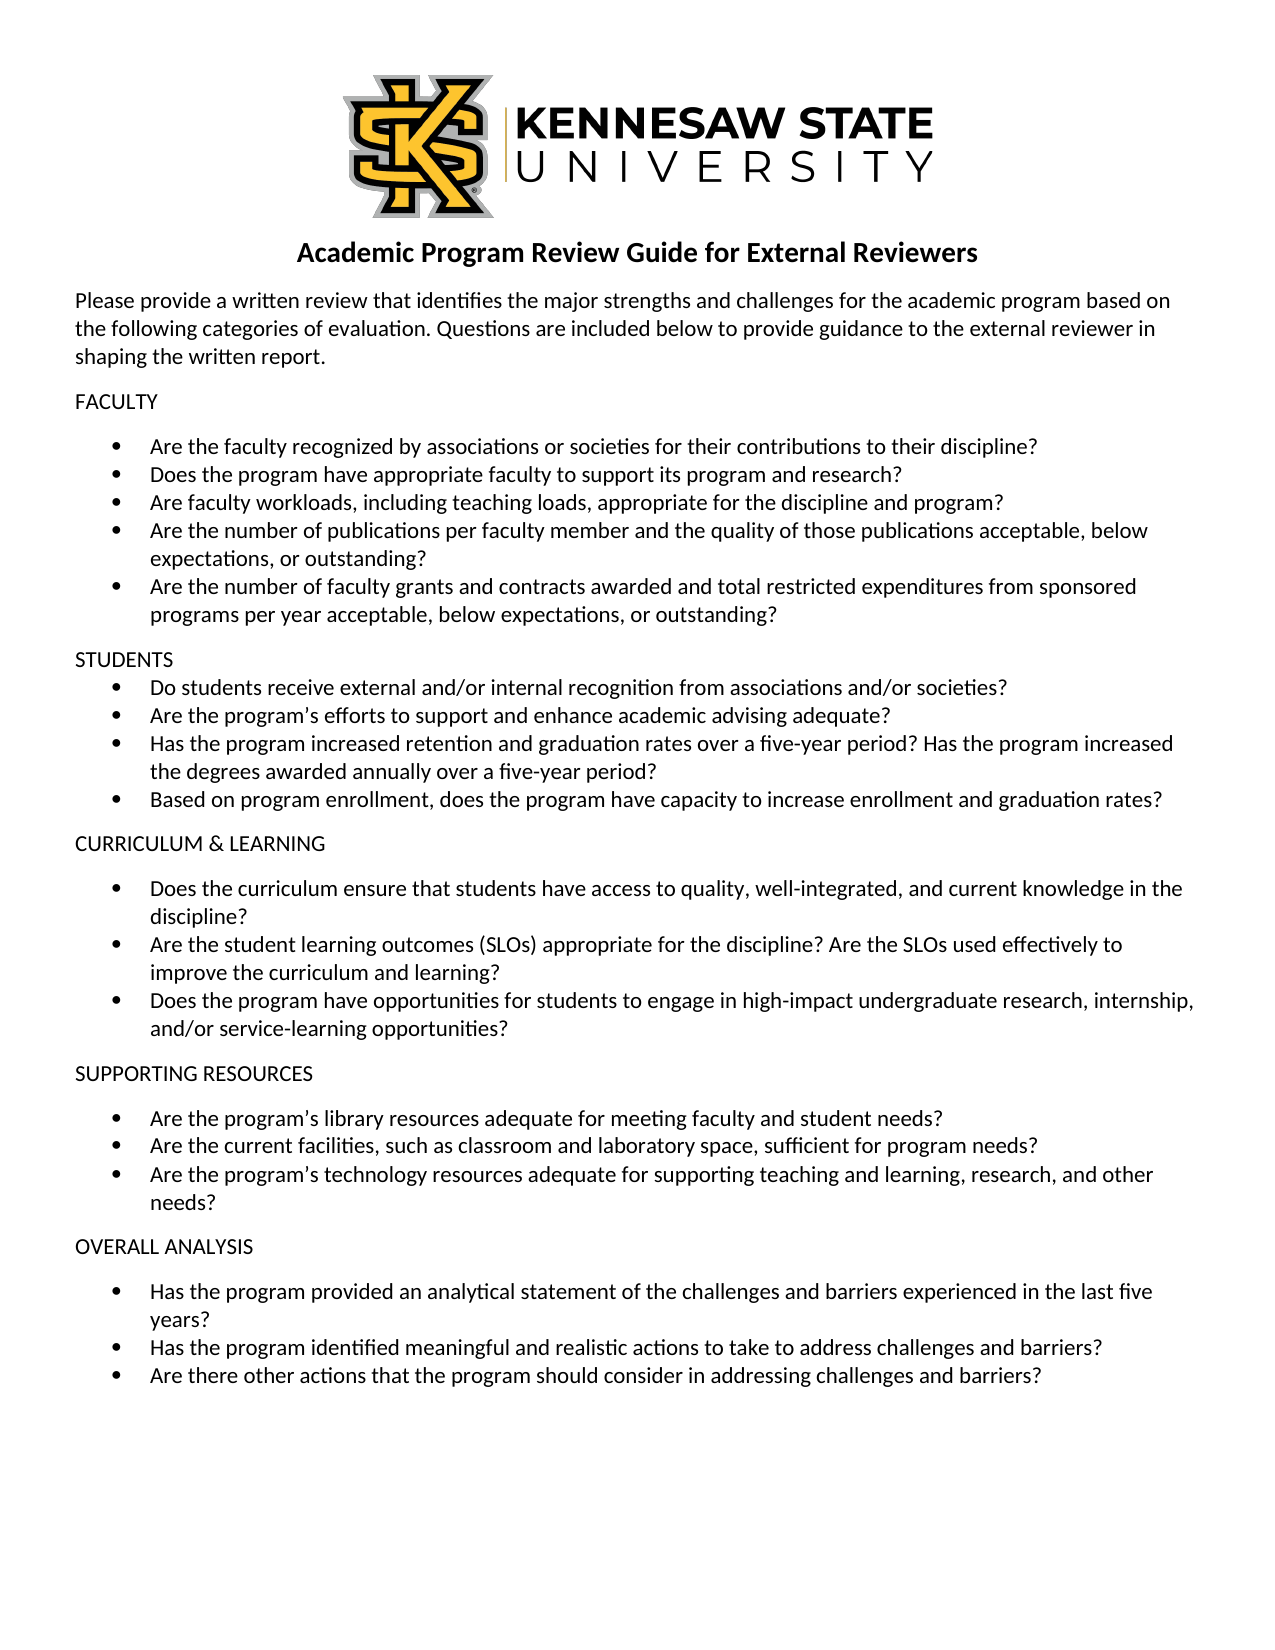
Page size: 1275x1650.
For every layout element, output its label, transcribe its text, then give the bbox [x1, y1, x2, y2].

text Please provide a written review that identifies the major strengths and challenges for the academic program based on the following categories of evaluation. Questions are included below to provide guidance to the external reviewer in shaping the written report. [75, 286, 1200, 371]
list Are the program’s technology resources adequate for supporting teaching and learning, research, and other needs? [112, 1160, 1200, 1216]
list Has the program identified meaningful and realistic actions to take to address challenges and barriers? [112, 1333, 1200, 1361]
text Academic Program Review Guide for External Reviewers [75, 234, 1200, 270]
text STUDENTS [75, 645, 1200, 673]
list Are the faculty recognized by associations or societies for their contributions to their discipline? [112, 432, 1200, 460]
list Do students receive external and/or internal recognition from associations and/or societies? [112, 673, 1200, 701]
list Has the program increased retention and graduation rates over a five-year period? Has the program increased the degrees awarded annually over a five-year period? [112, 729, 1200, 785]
list Are the number of faculty grants and contracts awarded and total restricted expenditures from sponsored programs per year acceptable, below expectations, or outstanding? [112, 572, 1200, 628]
list Are the number of publications per faculty member and the quality of those publications acceptable, below expectations, or outstanding? [112, 516, 1200, 572]
list Are faculty workloads, including teaching loads, appropriate for the discipline and program? [112, 488, 1200, 516]
list Are the student learning outcomes (SLOs) appropriate for the discipline? Are the SLOs used effectively to improve the curriculum and learning? [112, 930, 1200, 986]
list Does the curriculum ensure that students have access to quality, well-integrated, and current knowledge in the discipline? [112, 874, 1200, 930]
text OVERALL ANALYSIS [75, 1232, 1200, 1260]
list Are the current facilities, such as classroom and laboratory space, sufficient for program needs? [112, 1132, 1200, 1160]
list Does the program have opportunities for students to engage in high-impact undergraduate research, internship, and/or service-learning opportunities? [112, 986, 1200, 1042]
text CURRICULUM & LEARNING [75, 829, 1200, 857]
list Based on program enrollment, does the program have capacity to increase enrollment and graduation rates? [112, 785, 1200, 813]
list Are the program’s library resources adequate for meeting faculty and student needs? [112, 1104, 1200, 1132]
text SUPPORTING RESOURCES [75, 1059, 1200, 1087]
list Are there other actions that the program should consider in addressing challenges and barriers? [112, 1361, 1200, 1389]
list Does the program have appropriate faculty to support its program and research? [112, 460, 1200, 488]
text FACULTY [75, 387, 1200, 415]
list Are the program’s efforts to support and enhance academic advising adequate? [112, 701, 1200, 729]
picture [342, 75, 933, 218]
list Has the program provided an analytical statement of the challenges and barriers experienced in the last five years? [112, 1277, 1200, 1333]
